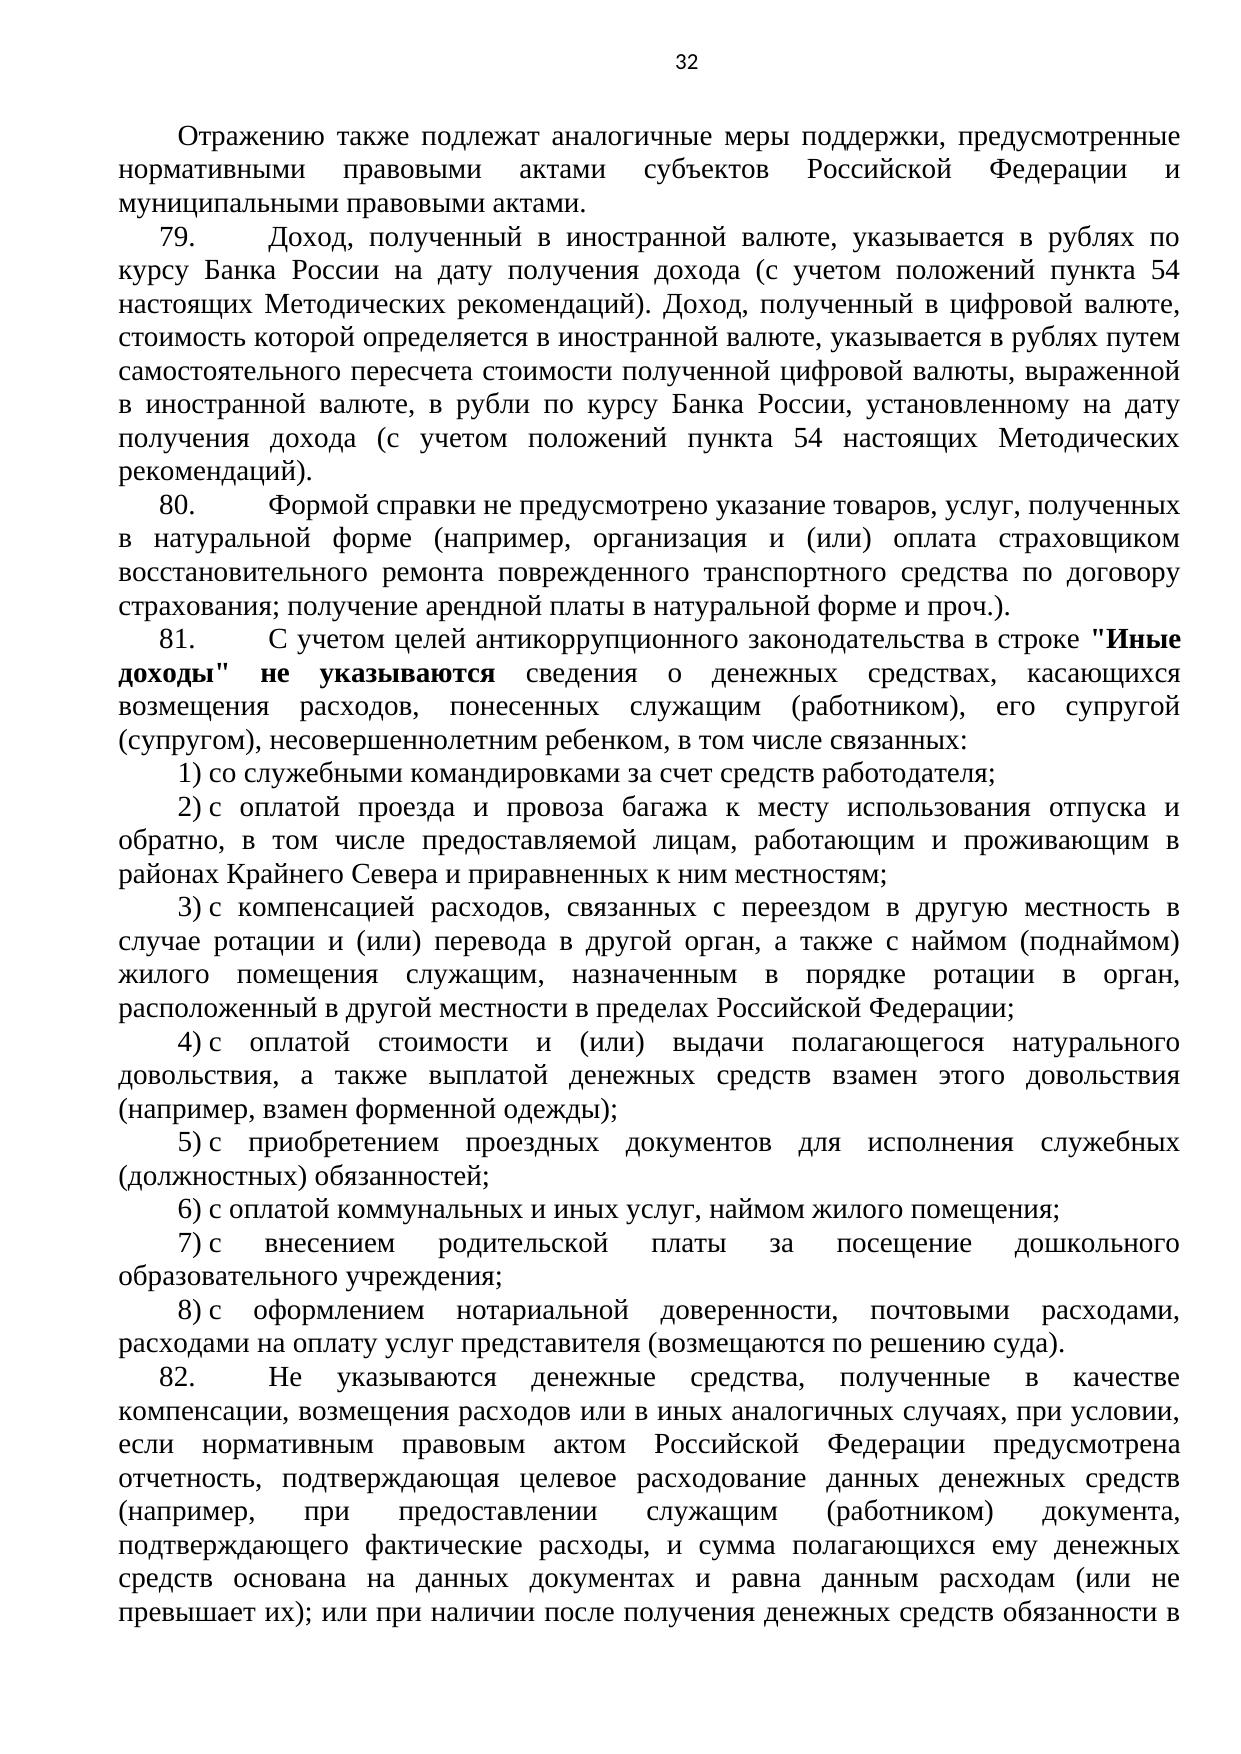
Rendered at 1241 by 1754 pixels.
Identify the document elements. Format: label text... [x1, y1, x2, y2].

text 2) с оплатой проезда и провоза багажа к месту использования отпуска и обратно, в том числе предоставляемой лицам, работающим и проживающим в районах Крайнего Севера и приравненных к ним местностям; [118, 789, 1181, 889]
text 3) с компенсацией расходов, связанных с переездом в другую местность в случае ротации и (или) перевода в другой орган, а также с наймом (поднаймом) жилого помещения служащим, назначенным в порядке ротации в орган, расположенный в другой местности в пределах Российской Федерации; [118, 889, 1181, 1024]
text 7) с внесением родительской платы за посещение дошкольного образовательного учреждения; [118, 1225, 1181, 1292]
text 4) с оплатой стоимости и (или) выдачи полагающегося натурального довольствия, а также выплатой денежных средств взамен этого довольствия (например, взамен форменной одежды); [118, 1024, 1181, 1124]
text 1) со служебными командировками за счет средств работодателя; [118, 755, 1181, 789]
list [118, 1359, 1181, 1627]
list Доход, полученный в иностранной валюте, указывается в рублях по курсу Банка России на дату получения дохода (с учетом положений пункта 54 настоящих Методических рекомендаций). Доход, полученный в цифровой валюте, стоимость которой определяется в иностранной валюте, указывается в рублях путем самостоятельного пересчета стоимости полученной цифровой валюты, выраженной в иностранной валюте, в рубли по курсу Банка России, установленному на дату получения дохода (с учетом положений пункта 54 настоящих Методических рекомендаций). [118, 219, 1181, 487]
text 6) с оплатой коммунальных и иных услуг, наймом жилого помещения; [118, 1191, 1181, 1225]
list С учетом целей антикоррупционного законодательства в строке "Иные доходы" не указываются сведения о денежных средствах, касающихся возмещения расходов, понесенных служащим (работником), его супругой (супругом), несовершеннолетним ребенком, в том числе связанных: [118, 621, 1181, 755]
text 8) с оформлением нотариальной доверенности, почтовыми расходами, расходами на оплату услуг представителя (возмещаются по решению суда). [118, 1292, 1181, 1359]
text Отражению также подлежат аналогичные меры поддержки, предусмотренные нормативными правовыми актами субъектов Российской Федерации и муниципальными правовыми актами. [118, 118, 1181, 219]
list Формой справки не предусмотрено указание товаров, услуг, полученных в натуральной форме (например, организация и (или) оплата страховщиком восстановительного ремонта поврежденного транспортного средства по договору страхования; получение арендной платы в натуральной форме и проч.). [118, 487, 1181, 621]
text 5) с приобретением проездных документов для исполнения служебных (должностных) обязанностей; [118, 1124, 1181, 1191]
